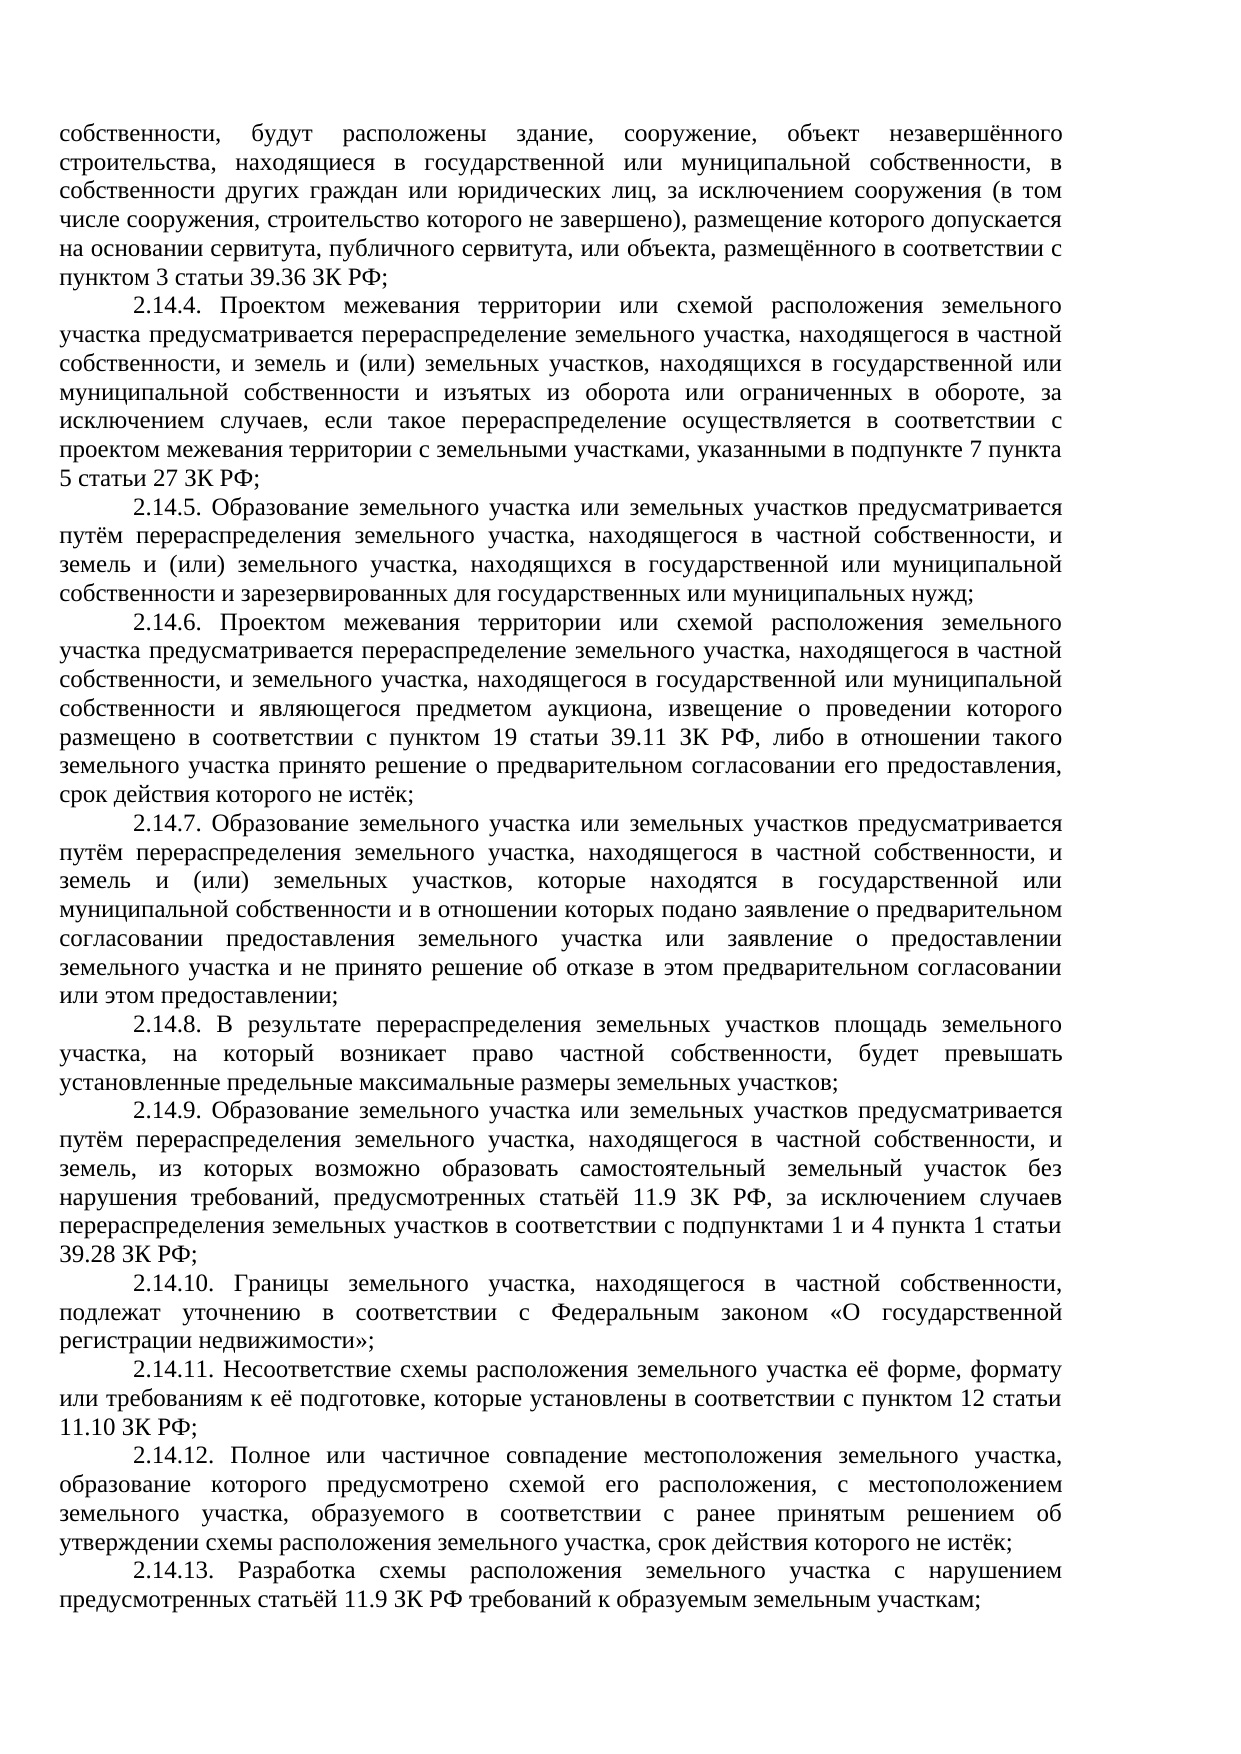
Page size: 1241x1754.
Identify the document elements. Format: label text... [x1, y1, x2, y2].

text 2.14.4. Проектом межевания территории или схемой расположения земельного участка предусматривается перераспределение земельного участка, находящегося в частной собственности, и земель и (или) земельных участков, находящихся в государственной или муниципальной собственности и изъятых из оборота или ограниченных в обороте, за исключением случаев, если такое перераспределение осуществляется в соответствии с проектом межевания территории с земельными участками, указанными в подпункте 7 пункта 5 статьи 27 ЗК РФ; [59, 291, 1063, 492]
text 2.14.11. Несоответствие схемы расположения земельного участка её форме, формату или требованиям к её подготовке, которые установлены в соответствии с пунктом 12 статьи 11.10 ЗК РФ; [59, 1354, 1063, 1441]
text 2.14.9. Образование земельного участка или земельных участков предусматривается путём перераспределения земельного участка, находящегося в частной собственности, и земель, из которых возможно образовать самостоятельный земельный участок без нарушения требований, предусмотренных статьёй 11.9 ЗК РФ, за исключением случаев перераспределения земельных участков в соответствии с подпунктами 1 и 4 пункта 1 статьи 39.28 ЗК РФ; [59, 1096, 1063, 1268]
text 2.14.7. Образование земельного участка или земельных участков предусматривается путём перераспределения земельного участка, находящегося в частной собственности, и земель и (или) земельных участков, которые находятся в государственной или муниципальной собственности и в отношении которых подано заявление о предварительном согласовании предоставления земельного участка или заявление о предоставлении земельного участка и не принято решение об отказе в этом предварительном согласовании или этом предоставлении; [59, 808, 1063, 1009]
text 2.14.5. Образование земельного участка или земельных участков предусматривается путём перераспределения земельного участка, находящегося в частной собственности, и земель и (или) земельного участка, находящихся в государственной или муниципальной собственности и зарезервированных для государственных или муниципальных нужд; [59, 492, 1063, 607]
text 2.14.12. Полное или частичное совпадение местоположения земельного участка, образование которого предусмотрено схемой его расположения, с местоположением земельного участка, образуемого в соответствии с ранее принятым решением об утверждении схемы расположения земельного участка, срок действия которого не истёк; [59, 1441, 1063, 1556]
text 2.14.8. В результате перераспределения земельных участков площадь земельного участка, на который возникает право частной собственности, будет превышать установленные предельные максимальные размеры земельных участков; [59, 1009, 1063, 1096]
text 2.14.6. Проектом межевания территории или схемой расположения земельного участка предусматривается перераспределение земельного участка, находящегося в частной собственности, и земельного участка, находящегося в государственной или муниципальной собственности и являющегося предметом аукциона, извещение о проведении которого размещено в соответствии с пунктом 19 статьи 39.11 ЗК РФ, либо в отношении такого земельного участка принято решение о предварительном согласовании его предоставления, срок действия которого не истёк; [59, 607, 1063, 808]
text 2.14.13. Разработка схемы расположения земельного участка с нарушением предусмотренных статьёй 11.9 ЗК РФ требований к образуемым земельным участкам; [59, 1556, 1063, 1613]
text 2.14.10. Границы земельного участка, находящегося в частной собственности, подлежат уточнению в соответствии с Федеральным законом «О государственной регистрации недвижимости»; [59, 1268, 1063, 1354]
